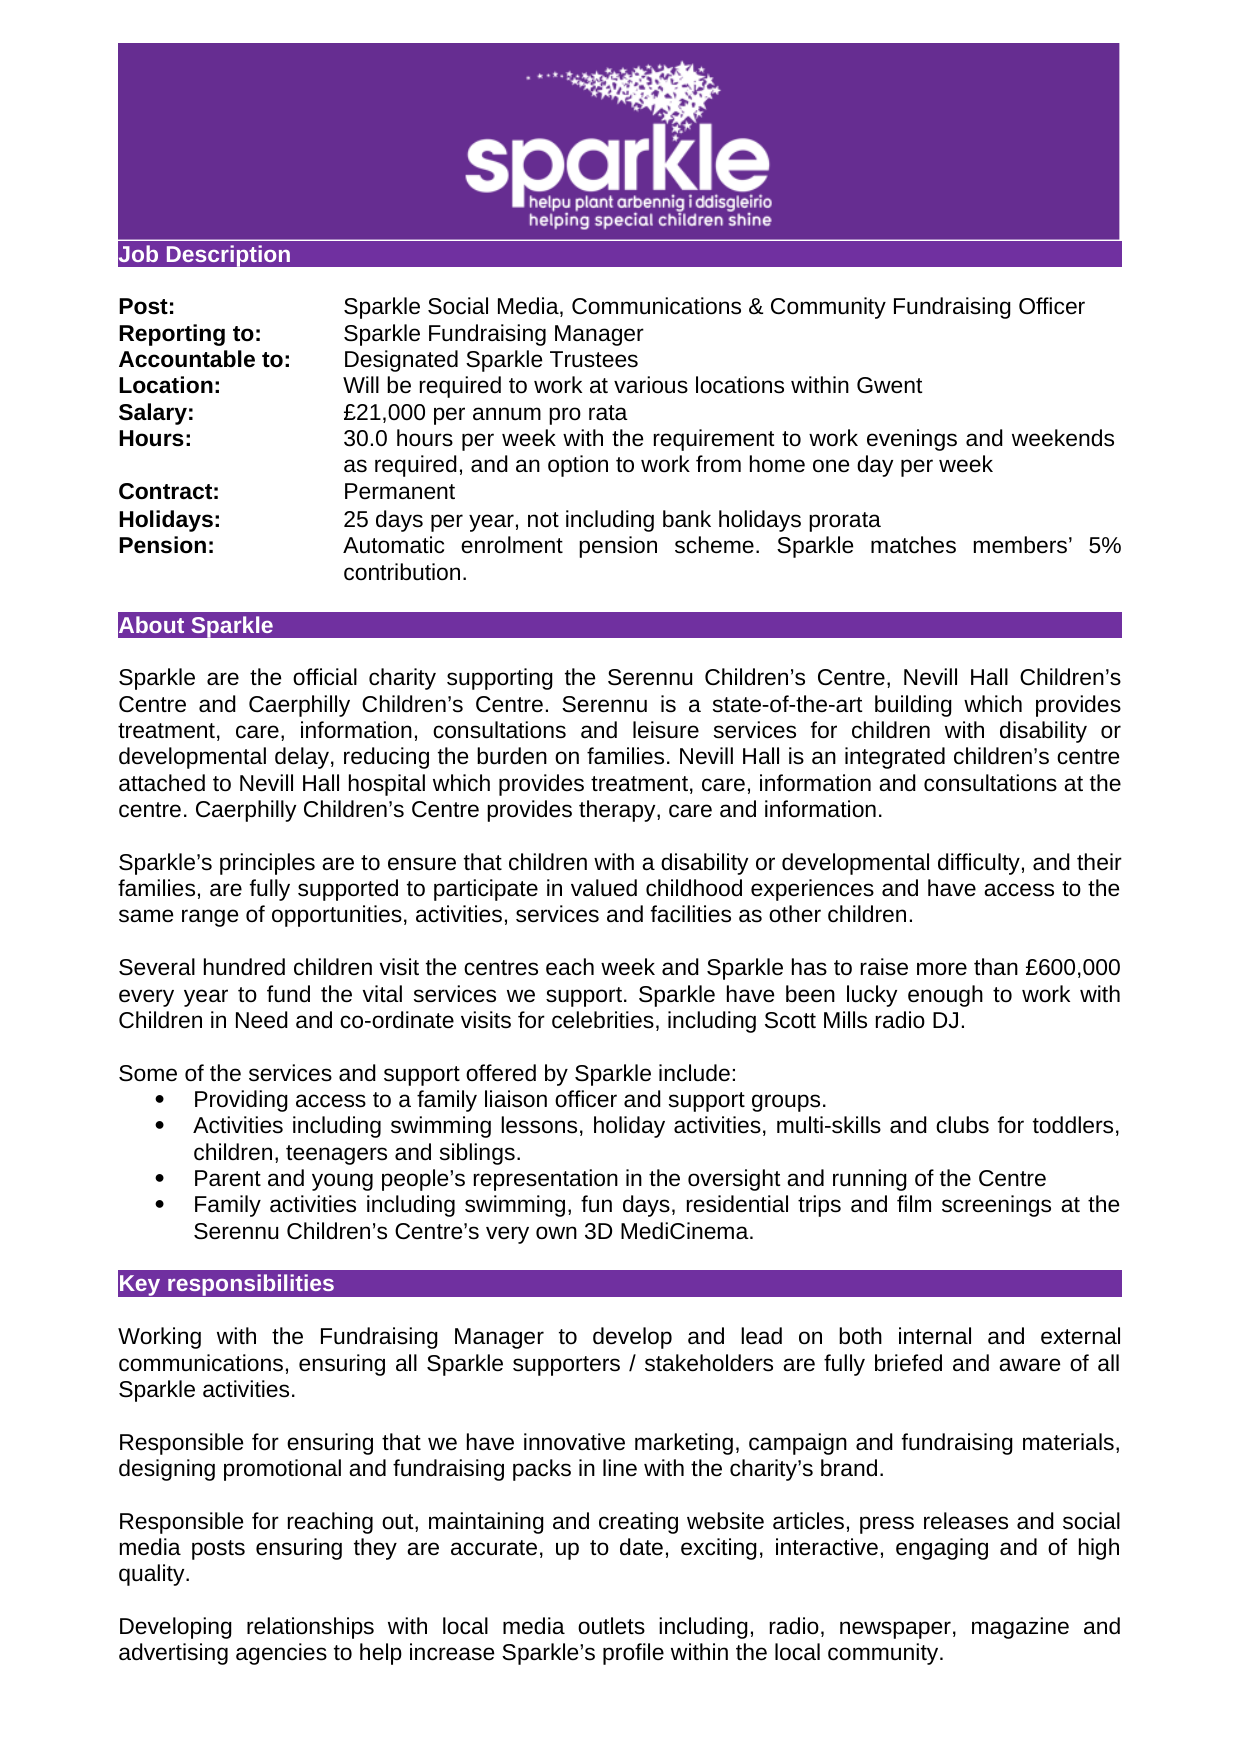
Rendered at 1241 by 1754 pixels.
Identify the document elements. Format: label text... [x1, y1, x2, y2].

text Several hundred children visit the centres each week and Sparkle has to raise more than £600,000 every year to fund the vital services we support. Sparkle have been lucky enough to work with Children in Need and co-ordinate visits for celebrities, including Scott Mills radio DJ. [118, 954, 1122, 1033]
list Providing access to a family liaison officer and support groups. [156, 1086, 1122, 1112]
text Developing relationships with local media outlets including, radio, newspaper, magazine and advertising agencies to help increase Sparkle’s profile within the local community. [118, 1613, 1122, 1666]
text Salary: £21,000 per annum pro rata [118, 399, 1122, 425]
text Hours: 30.0 hours per week with the requirement to work evenings and weekends as required, and an option to work from home one day per week [118, 425, 1116, 478]
text Working with the Fundraising Manager to develop and lead on both internal and external communications, ensuring all Sparkle supporters / stakeholders are fully briefed and aware of all Sparkle activities. [118, 1323, 1122, 1402]
text Location: Will be required to work at various locations within Gwent [118, 372, 1122, 399]
text Responsible for reaching out, maintaining and creating website articles, press releases and social media posts ensuring they are accurate, up to date, exciting, interactive, engaging and of high quality. [118, 1508, 1122, 1587]
text Sparkle are the official charity supporting the Serennu Children’s Centre, Nevill Hall Children’s Centre and Caerphilly Children’s Centre. Serennu is a state-of-the-art building which provides treatment, care, information, consultations and leisure services for children with disability or developmental delay, reducing the burden on families. Nevill Hall is an integrated children’s centre attached to Nevill Hall hospital which provides treatment, care, information and consultations at the centre. Caerphilly Children’s Centre provides therapy, care and information. [118, 664, 1122, 822]
text About Sparkle [118, 612, 1122, 638]
text Accountable to: Designated Sparkle Trustees [118, 346, 1122, 372]
list Family activities including swimming, fun days, residential trips and film screenings at the Serennu Children’s Centre’s very own 3D MediCinema. [156, 1191, 1122, 1244]
list Parent and young people’s representation in the oversight and running of the Centre [156, 1165, 1122, 1191]
text Responsible for ensuring that we have innovative marketing, campaign and fundraising materials, designing promotional and fundraising packs in line with the charity’s brand. [118, 1428, 1122, 1481]
text Key responsibilities [118, 1270, 1122, 1297]
picture [118, 43, 1122, 241]
text Holidays: 25 days per year, not including bank holidays prorata [118, 506, 1122, 532]
text Contract: Permanent [118, 478, 1122, 504]
text Reporting to: Sparkle Fundraising Manager [118, 320, 1122, 346]
list Activities including swimming lessons, holiday activities, multi-skills and clubs for toddlers, children, teenagers and siblings. [156, 1112, 1122, 1165]
text Pension: Automatic enrolment pension scheme. Sparkle matches members’ 5% contribution. [118, 532, 1122, 585]
subtitle Post: Sparkle Social Media, Communications & Community Fundraising Officer [118, 293, 1122, 320]
text Job Description [118, 241, 1122, 267]
text Some of the services and support offered by Sparkle include: [118, 1059, 1122, 1086]
text Sparkle’s principles are to ensure that children with a disability or developmental difficulty, and their families, are fully supported to participate in valued childhood experiences and have access to the same range of opportunities, activities, services and facilities as other children. [118, 849, 1122, 928]
